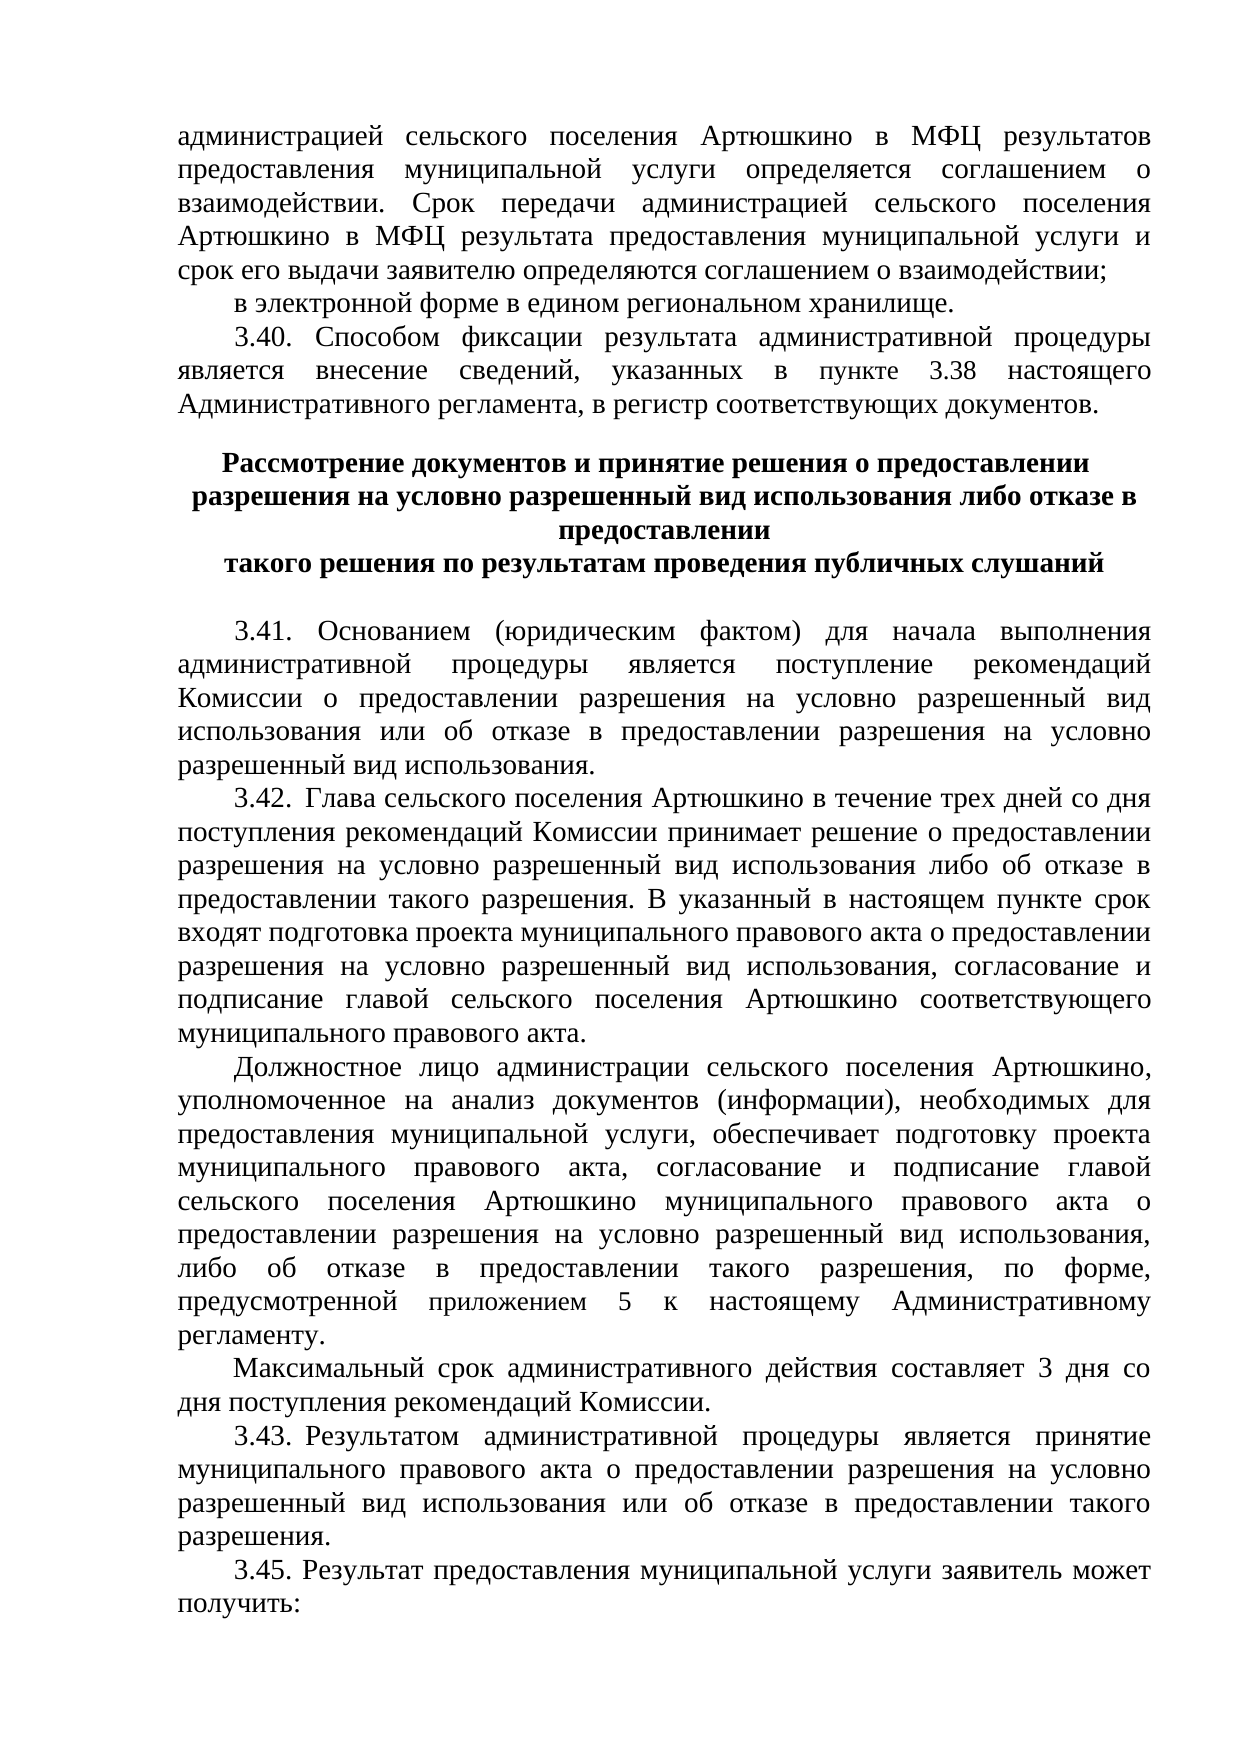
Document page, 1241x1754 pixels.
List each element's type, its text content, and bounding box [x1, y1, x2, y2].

text 3.43. Результатом административной процедуры является принятие муниципального правового акта о предоставлении разрешения на условно разрешенный вид использования или об отказе в предоставлении такого разрешения. [177, 1418, 1152, 1552]
text 3.45. Результат предоставления муниципальной услуги заявитель может получить: [177, 1552, 1152, 1619]
text 3.40. Способом фиксации результата административной процедуры является внесение сведений, указанных в пункте 3.38 настоящего Административного регламента, в регистр соответствующих документов. [177, 319, 1152, 420]
text такого решения по результатам проведения публичных слушаний [177, 546, 1152, 579]
text Максимальный срок административного действия составляет 3 дня со дня поступления рекомендаций Комиссии. [177, 1351, 1152, 1418]
text 3.42. Глава сельского поселения Артюшкино в течение трех дней со дня поступления рекомендаций Комиссии принимает решение о предоставлении разрешения на условно разрешенный вид использования либо об отказе в предоставлении такого разрешения. В указанный в настоящем пункте срок входят подготовка проекта муниципального правового акта о предоставлении разрешения на условно разрешенный вид использования, согласование и подписание главой сельского поселения Артюшкино соответствующего муниципального правового акта. [177, 781, 1152, 1049]
text Рассмотрение документов и принятие решения о предоставлении разрешения на условно разрешенный вид использования либо отказе в предоставлении [160, 445, 1152, 546]
text 3.41. Основанием (юридическим фактом) для начала выполнения административной процедуры является поступление рекомендаций Комиссии о предоставлении разрешения на условно разрешенный вид использования или об отказе в предоставлении разрешения на условно разрешенный вид использования. [177, 613, 1152, 781]
text в электронной форме в едином региональном хранилище. [234, 286, 1152, 319]
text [177, 118, 1152, 286]
text Должностное лицо администрации сельского поселения Артюшкино, уполномоченное на анализ документов (информации), необходимых для предоставления муниципальной услуги, обеспечивает подготовку проекта муниципального правового акта, согласование и подписание главой сельского поселения Артюшкино муниципального правового акта о предоставлении разрешения на условно разрешенный вид использования, либо об отказе в предоставлении такого разрешения, по форме, предусмотренной приложением 5 к настоящему Административному регламенту. [177, 1049, 1152, 1351]
